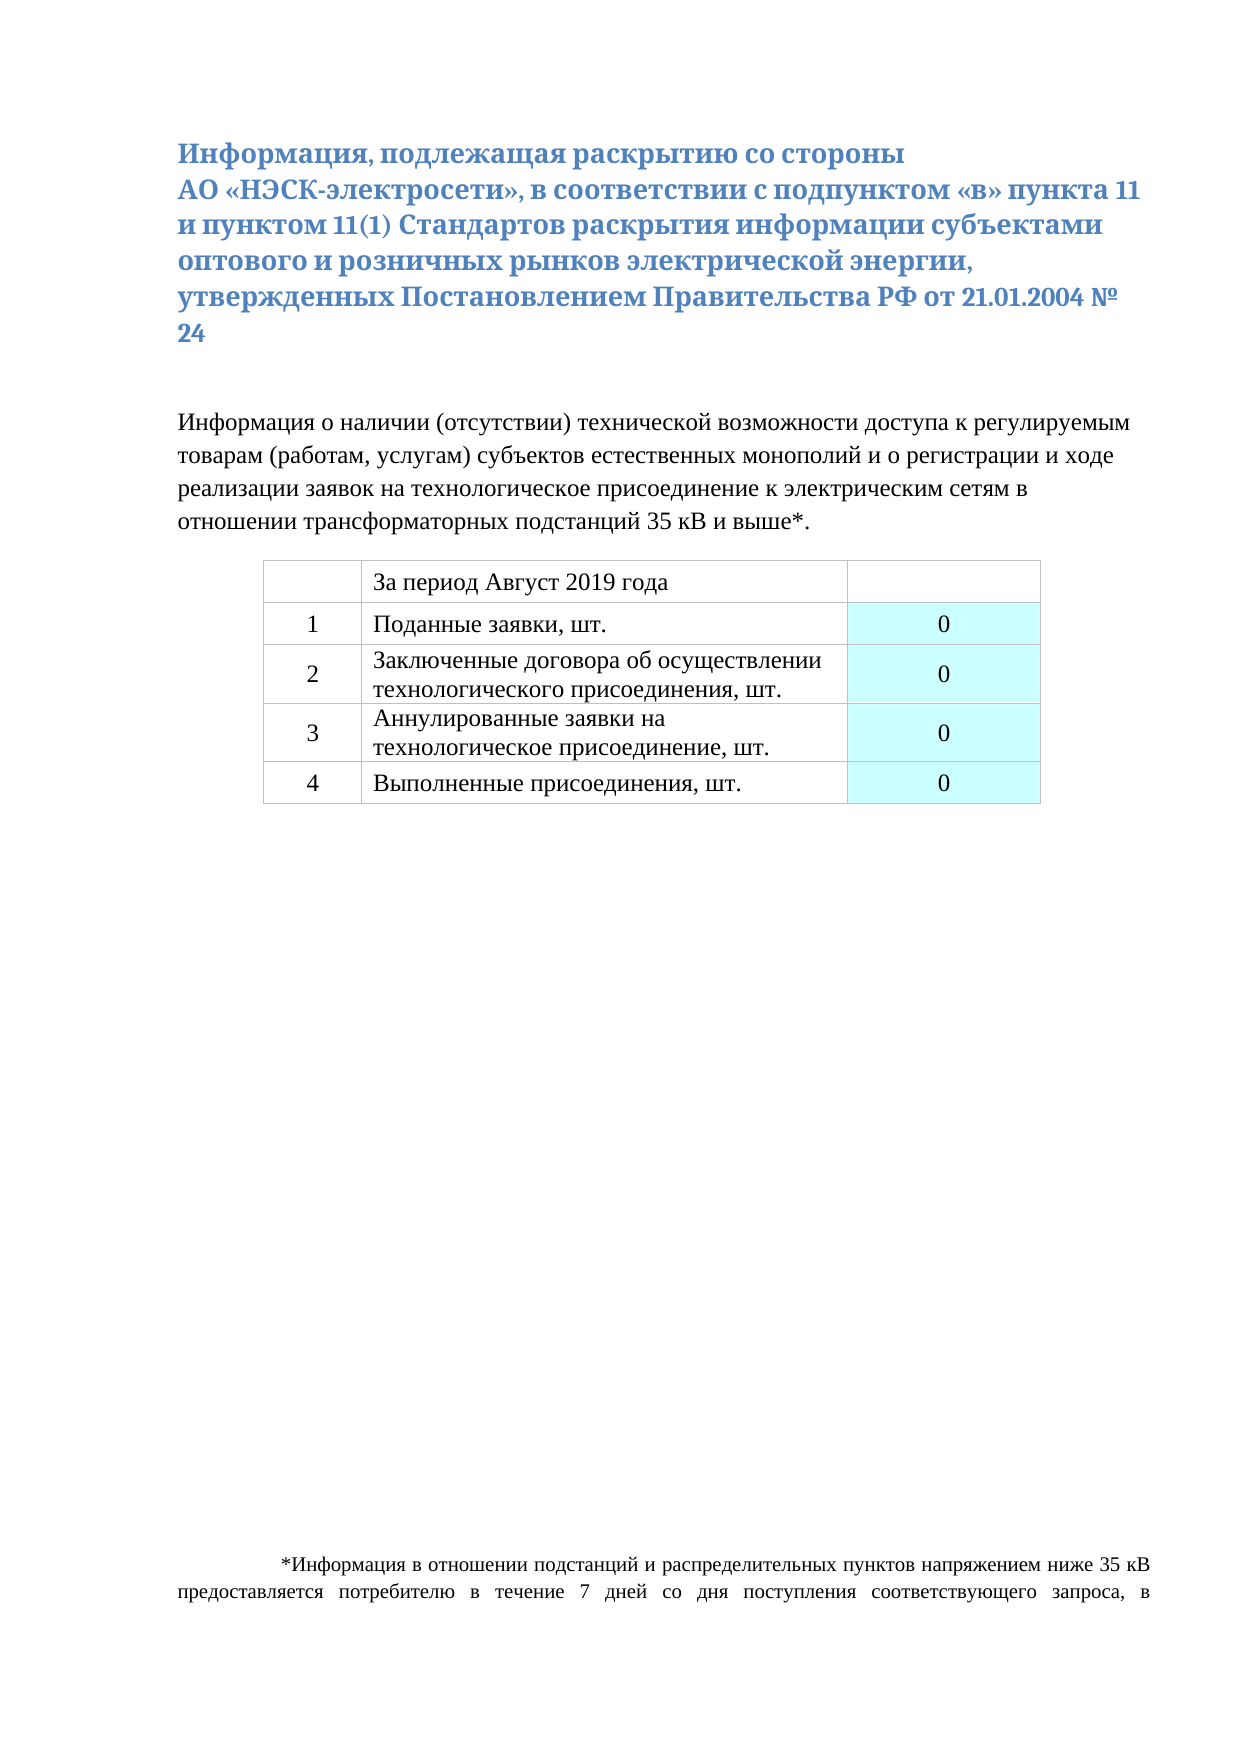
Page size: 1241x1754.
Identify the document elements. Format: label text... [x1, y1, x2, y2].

table_cell Поданные заявки, шт. [362, 603, 847, 644]
table_cell 0 [848, 603, 1040, 644]
table_cell 3 [264, 704, 361, 761]
table_header [848, 561, 1040, 602]
table_cell 4 [264, 762, 361, 803]
table_cell 0 [848, 762, 1040, 803]
table_cell 2 [264, 645, 361, 702]
subtitle Информация, подлежащая раскрытию со стороны АО «НЭСК-электросети», в соответствии с подпунктом «в» пункта 11 и пунктом 11(1) Стандартов раскрытия информации субъектами оптового и розничных рынков электрической энергии, утвержденных Постановлением Правительства РФ от 21.01.2004 № 24 [177, 139, 1152, 349]
text Информация о наличии (отсутствии) технической возможности доступа к регулируемым товарам (работам, услугам) субъектов естественных монополий и о регистрации и ходе реализации заявок на технологическое присоединение к электрическим сетям в отношении трансформаторных подстанций 35 кВ и выше*. [177, 407, 1152, 535]
table_cell Аннулированные заявки на технологическое присоединение, шт. [362, 704, 847, 761]
table_cell Заключенные договора об осуществлении технологического присоединения, шт. [362, 645, 847, 702]
table_header [264, 561, 361, 602]
table_cell 1 [264, 603, 361, 644]
table_cell 0 [848, 645, 1040, 702]
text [177, 1552, 1152, 1603]
table_cell Выполненные присоединения, шт. [362, 762, 847, 803]
table_header За период Август 2019 года [362, 561, 847, 602]
table_cell 0 [848, 704, 1040, 761]
